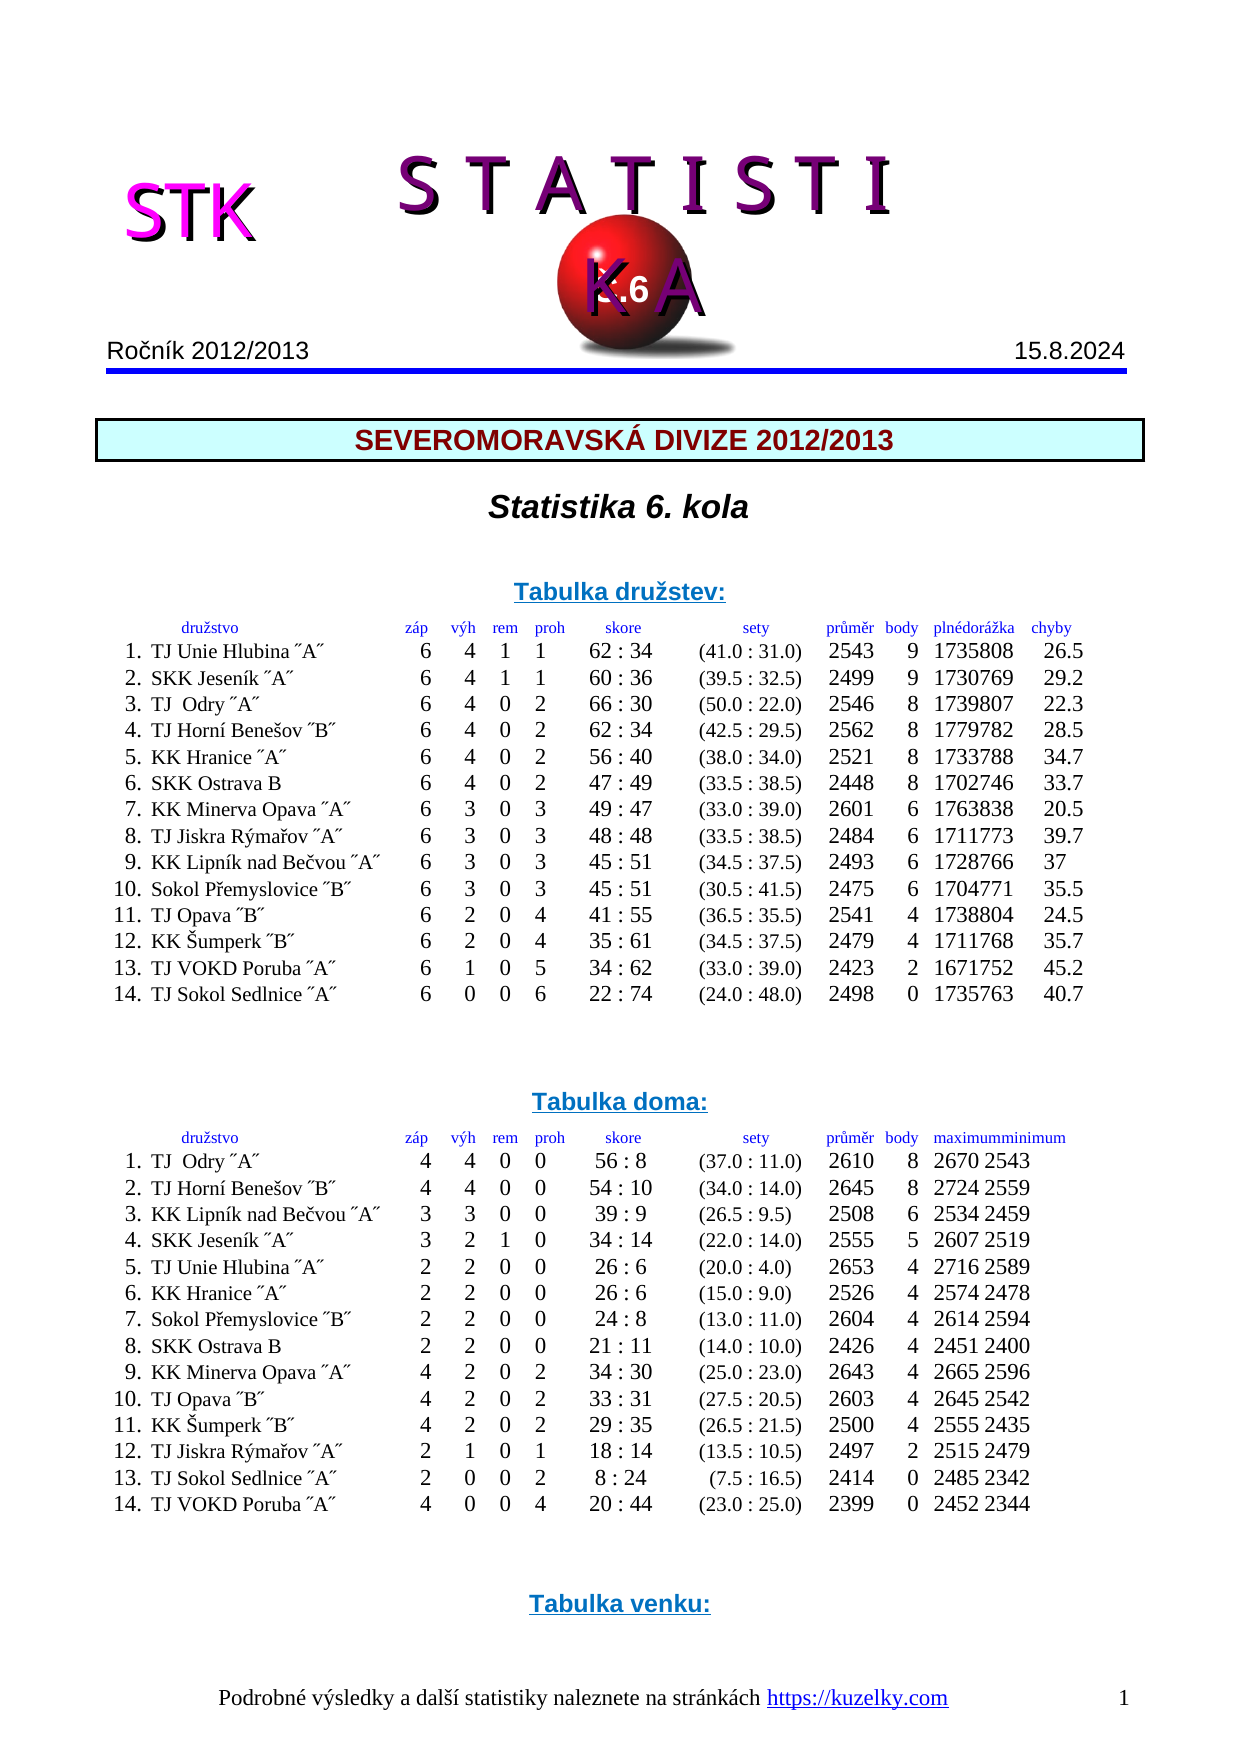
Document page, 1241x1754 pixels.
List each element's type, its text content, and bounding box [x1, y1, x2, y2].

text 14. TJ Sokol Sedlnice ˝A˝ 6 0 0 6 22 : 74 (24.0 : 48.0) 2498 0 1735 763 40.7 [106, 980, 1134, 1006]
text Tabulka venku: [94, 1589, 1145, 1618]
text 9. KK Lipník nad Bečvou ˝A˝ 6 3 0 3 45 : 51 (34.5 : 37.5) 2493 6 1728 766 37 [106, 848, 1134, 874]
text Č.6 [609, 267, 671, 310]
text Ročník 2012/2013 15.8.2024 [106, 336, 1134, 365]
text družstvo záp výh rem proh skore sety průměr body plné dorážka chyby [106, 618, 1134, 637]
text 5. KK Hranice ˝A˝ 6 4 0 2 56 : 40 (38.0 : 34.0) 2521 8 1733 788 34.7 [106, 743, 1134, 769]
text Statistika 6. kola [106, 487, 1134, 526]
text 2. TJ Horní Benešov ˝B˝ 4 4 0 0 54 : 10 (34.0 : 14.0) 2645 8 2724 2559 [106, 1174, 1134, 1200]
text 11. KK Šumperk ˝B˝ 4 2 0 2 29 : 35 (26.5 : 21.5) 2500 4 2555 2435 [106, 1411, 1134, 1437]
text Č.6 [687, 267, 1134, 310]
text 4. SKK Jeseník ˝A˝ 3 2 1 0 34 : 14 (22.0 : 14.0) 2555 5 2607 2519 [106, 1226, 1134, 1253]
text 13. TJ VOKD Poruba ˝A˝ 6 1 0 5 34 : 62 (33.0 : 39.0) 2423 2 1671 752 45.2 [106, 954, 1134, 980]
text Tabulka družstev: [94, 577, 1145, 606]
text Č.6 [106, 267, 587, 310]
text 1. TJ Odry ˝A˝ 4 4 0 0 56 : 8 (37.0 : 11.0) 2610 8 2670 2543 [106, 1147, 1134, 1174]
text 13. TJ Sokol Sedlnice ˝A˝ 2 0 0 2 8 : 24 (7.5 : 16.5) 2414 0 2485 2342 [106, 1464, 1134, 1490]
subtitle Severomoravská divize 2012/2013 [98, 421, 1142, 459]
text 4. TJ Horní Benešov ˝B˝ 6 4 0 2 62 : 34 (42.5 : 29.5) 2562 8 1779 782 28.5 [106, 716, 1134, 743]
text 12. KK Šumperk ˝B˝ 6 2 0 4 35 : 61 (34.5 : 37.5) 2479 4 1711 768 35.7 [106, 927, 1134, 954]
text 1. TJ Unie Hlubina ˝A˝ 6 4 1 1 62 : 34 (41.0 : 31.0) 2543 9 1735 808 26.5 [106, 637, 1134, 664]
text 8. SKK Ostrava B 2 2 0 0 21 : 11 (14.0 : 10.0) 2426 4 2451 2400 [106, 1332, 1134, 1358]
text 2. SKK Jeseník ˝A˝ 6 4 1 1 60 : 36 (39.5 : 32.5) 2499 9 1730 769 29.2 [106, 664, 1134, 690]
text 12. TJ Jiskra Rýmařov ˝A˝ 2 1 0 1 18 : 14 (13.5 : 10.5) 2497 2 2515 2479 [106, 1437, 1134, 1464]
text 10. Sokol Přemyslovice ˝B˝ 6 3 0 3 45 : 51 (30.5 : 41.5) 2475 6 1704 771 35.5 [106, 874, 1134, 901]
text Tabulka doma: [94, 1087, 1145, 1116]
text 7. Sokol Přemyslovice ˝B˝ 2 2 0 0 24 : 8 (13.0 : 11.0) 2604 4 2614 2594 [106, 1306, 1134, 1332]
text 9. KK Minerva Opava ˝A˝ 4 2 0 2 34 : 30 (25.0 : 23.0) 2643 4 2665 2596 [106, 1358, 1134, 1384]
text družstvo záp výh rem proh skore sety průměr body maximum minimum [106, 1128, 1134, 1147]
text 7. KK Minerva Opava ˝A˝ 6 3 0 3 49 : 47 (33.0 : 39.0) 2601 6 1763 838 20.5 [106, 796, 1134, 822]
text 14. TJ VOKD Poruba ˝A˝ 4 0 0 4 20 : 44 (23.0 : 25.0) 2399 0 2452 2344 [106, 1490, 1134, 1516]
text 3. KK Lipník nad Bečvou ˝A˝ 3 3 0 0 39 : 9 (26.5 : 9.5) 2508 6 2534 2459 [106, 1200, 1134, 1226]
text 6. KK Hranice ˝A˝ 2 2 0 0 26 : 6 (15.0 : 9.0) 2526 4 2574 2478 [106, 1279, 1134, 1306]
text 10. TJ Opava ˝B˝ 4 2 0 2 33 : 31 (27.5 : 20.5) 2603 4 2645 2542 [106, 1384, 1134, 1411]
text 5. TJ Unie Hlubina ˝A˝ 2 2 0 0 26 : 6 (20.0 : 4.0) 2653 4 2716 2589 [106, 1253, 1134, 1279]
text 8. TJ Jiskra Rýmařov ˝A˝ 6 3 0 3 48 : 48 (33.5 : 38.5) 2484 6 1711 773 39.7 [106, 822, 1134, 848]
text 11. TJ Opava ˝B˝ 6 2 0 4 41 : 55 (36.5 : 35.5) 2541 4 1738 804 24.5 [106, 901, 1134, 927]
text 3. TJ Odry ˝A˝ 6 4 0 2 66 : 30 (50.0 : 22.0) 2546 8 1739 807 22.3 [106, 690, 1134, 716]
text 6. SKK Ostrava B 6 4 0 2 47 : 49 (33.5 : 38.5) 2448 8 1702 746 33.7 [106, 769, 1134, 796]
